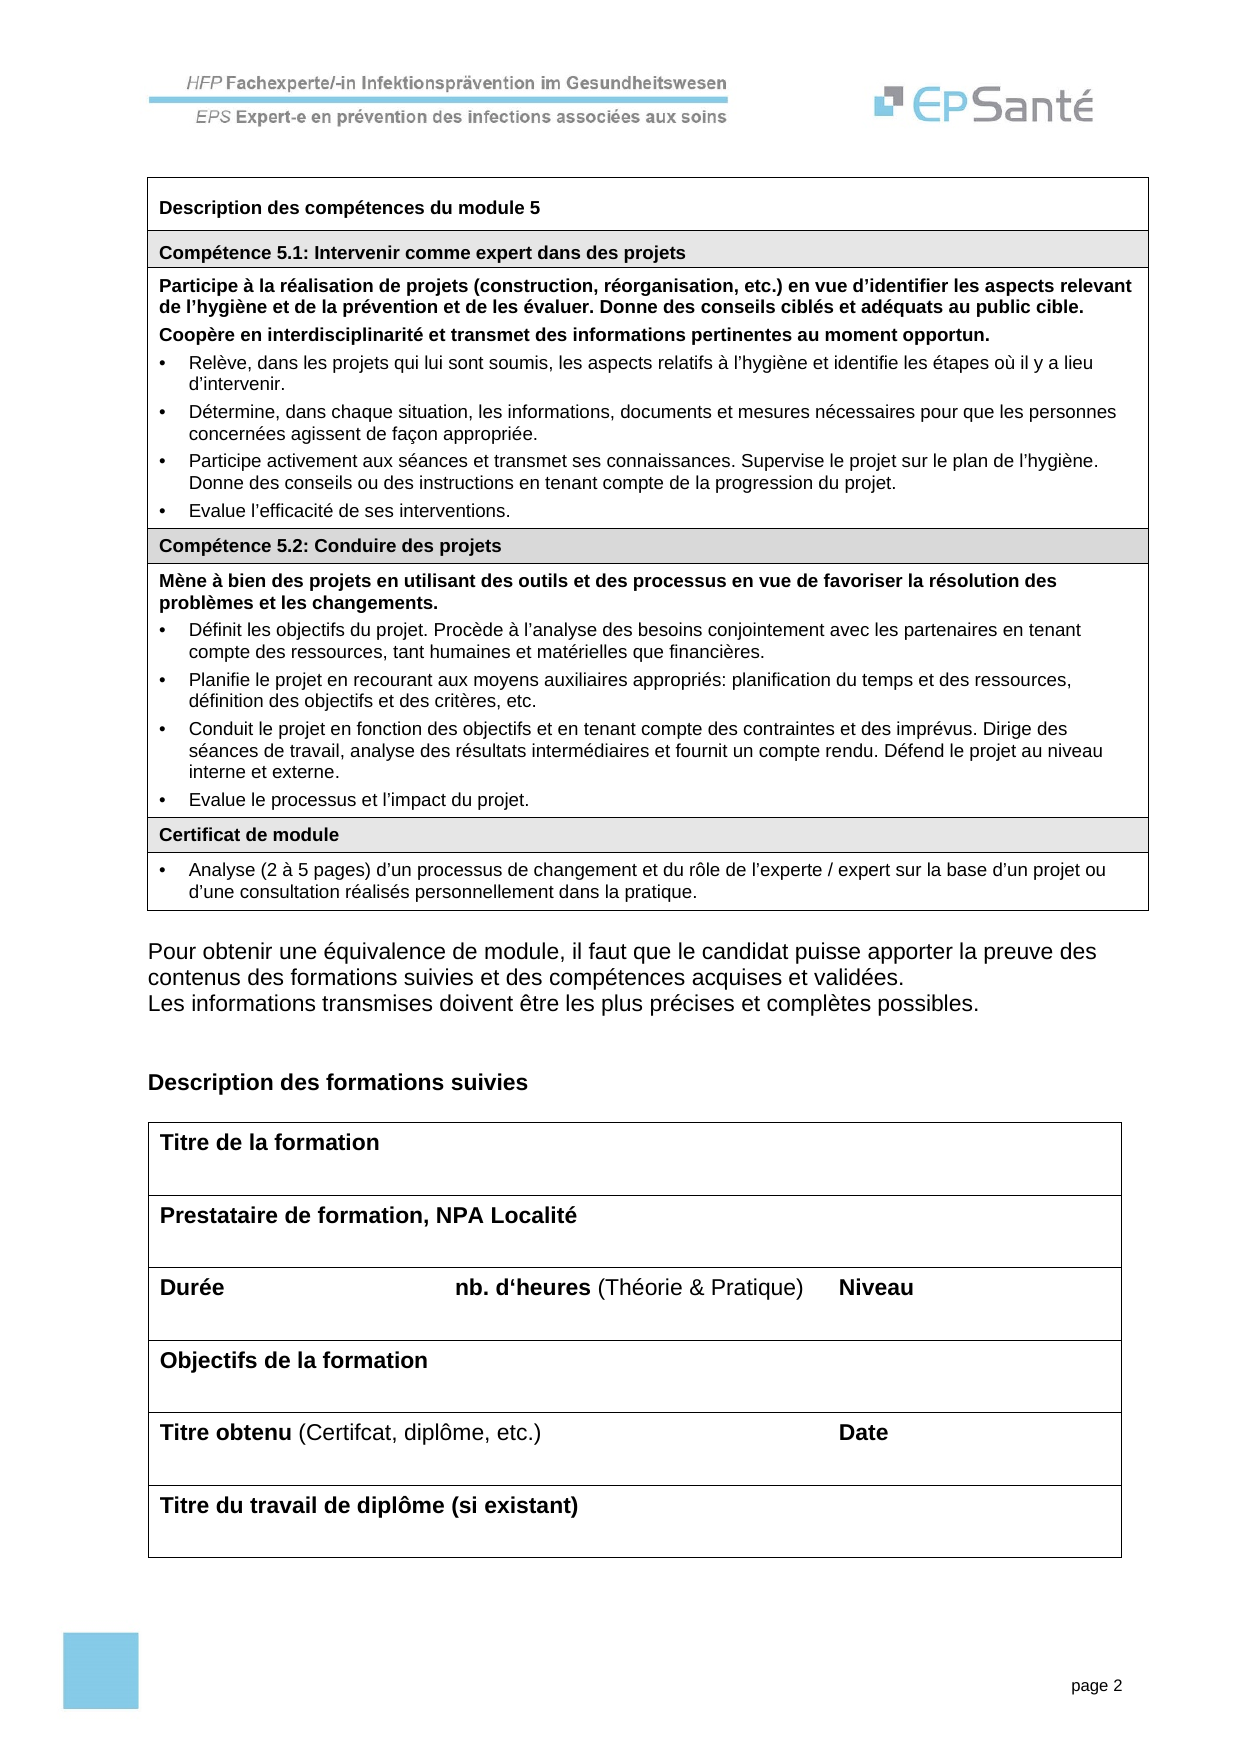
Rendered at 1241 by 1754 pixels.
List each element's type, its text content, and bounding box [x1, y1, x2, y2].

table_header Description des compétences du module 5 [148, 178, 1148, 230]
text Les informations transmises doivent être les plus précises et complètes possibles. [148, 990, 1122, 1017]
table_cell Titre obtenu (Certifcat, diplôme, etc.) Date [149, 1413, 1121, 1484]
text Description des formations suivies [148, 1069, 1122, 1096]
table_cell Compétence 5.2: Conduire des projets [148, 529, 1148, 563]
table_cell Certificat de module [148, 818, 1148, 852]
table_cell Prestataire de formation, NPA Localité [149, 1196, 1121, 1267]
table_cell Objectifs de la formation [149, 1341, 1121, 1412]
table_cell Titre du travail de diplôme (si existant) [149, 1486, 1121, 1557]
table_cell Durée nb. d‘heures (Théorie & Pratique) Niveau [149, 1268, 1121, 1339]
table_header Titre de la formation [149, 1123, 1121, 1194]
table_cell Mène à bien des projets en utilisant des outils et des processus en vue de favoriser la résolution des problèmes et les changements. • Définit les objectifs du projet. Procède à l’analyse des besoins conjointement avec les partenaires en tenant compte des ressources, tant humaines et matérielles que financières. • Planifie le projet en recourant aux moyens auxiliaires appropriés: planification du temps et des ressources, définition des objectifs et des critères, etc. • Conduit le projet en fonction des objectifs et en tenant compte des contraintes et des imprévus. Dirige des séances de travail, analyse des résultats intermédiaires et fournit un compte rendu. Défend le projet au niveau interne et externe. • Evalue le processus et l’impact du projet. [148, 564, 1148, 817]
table_cell Analyse (2 à 5 pages) d’un processus de changement et du rôle de l’experte / expert sur la base d’un projet ou d’une consultation réalisés personnellement dans la pratique. [148, 853, 1148, 910]
table_cell Compétence 5.1: Intervenir comme expert dans des projets [148, 231, 1148, 267]
picture [1, 0, 1240, 1750]
table_cell Participe à la réalisation de projets (construction, réorganisation, etc.) en vue d’identifier les aspects relevant de l’hygiène et de la prévention et de les évaluer. Donne des conseils ciblés et adéquats au public cible. Coopère en interdisciplinarité et transmet des informations pertinentes au moment opportun. • Relève, dans les projets qui lui sont soumis, les aspects relatifs à l’hygiène et identifie les étapes où il y a lieu d’intervenir. • Détermine, dans chaque situation, les informations, documents et mesures nécessaires pour que les personnes concernées agissent de façon appropriée. • Participe activement aux séances et transmet ses connaissances. Supervise le projet sur le plan de l’hygiène. Donne des conseils ou des instructions en tenant compte de la progression du projet. • Evalue l’efficacité de ses interventions. [148, 268, 1148, 527]
text Pour obtenir une équivalence de module, il faut que le candidat puisse apporter la preuve des contenus des formations suivies et des compétences acquises et validées. [148, 938, 1122, 990]
